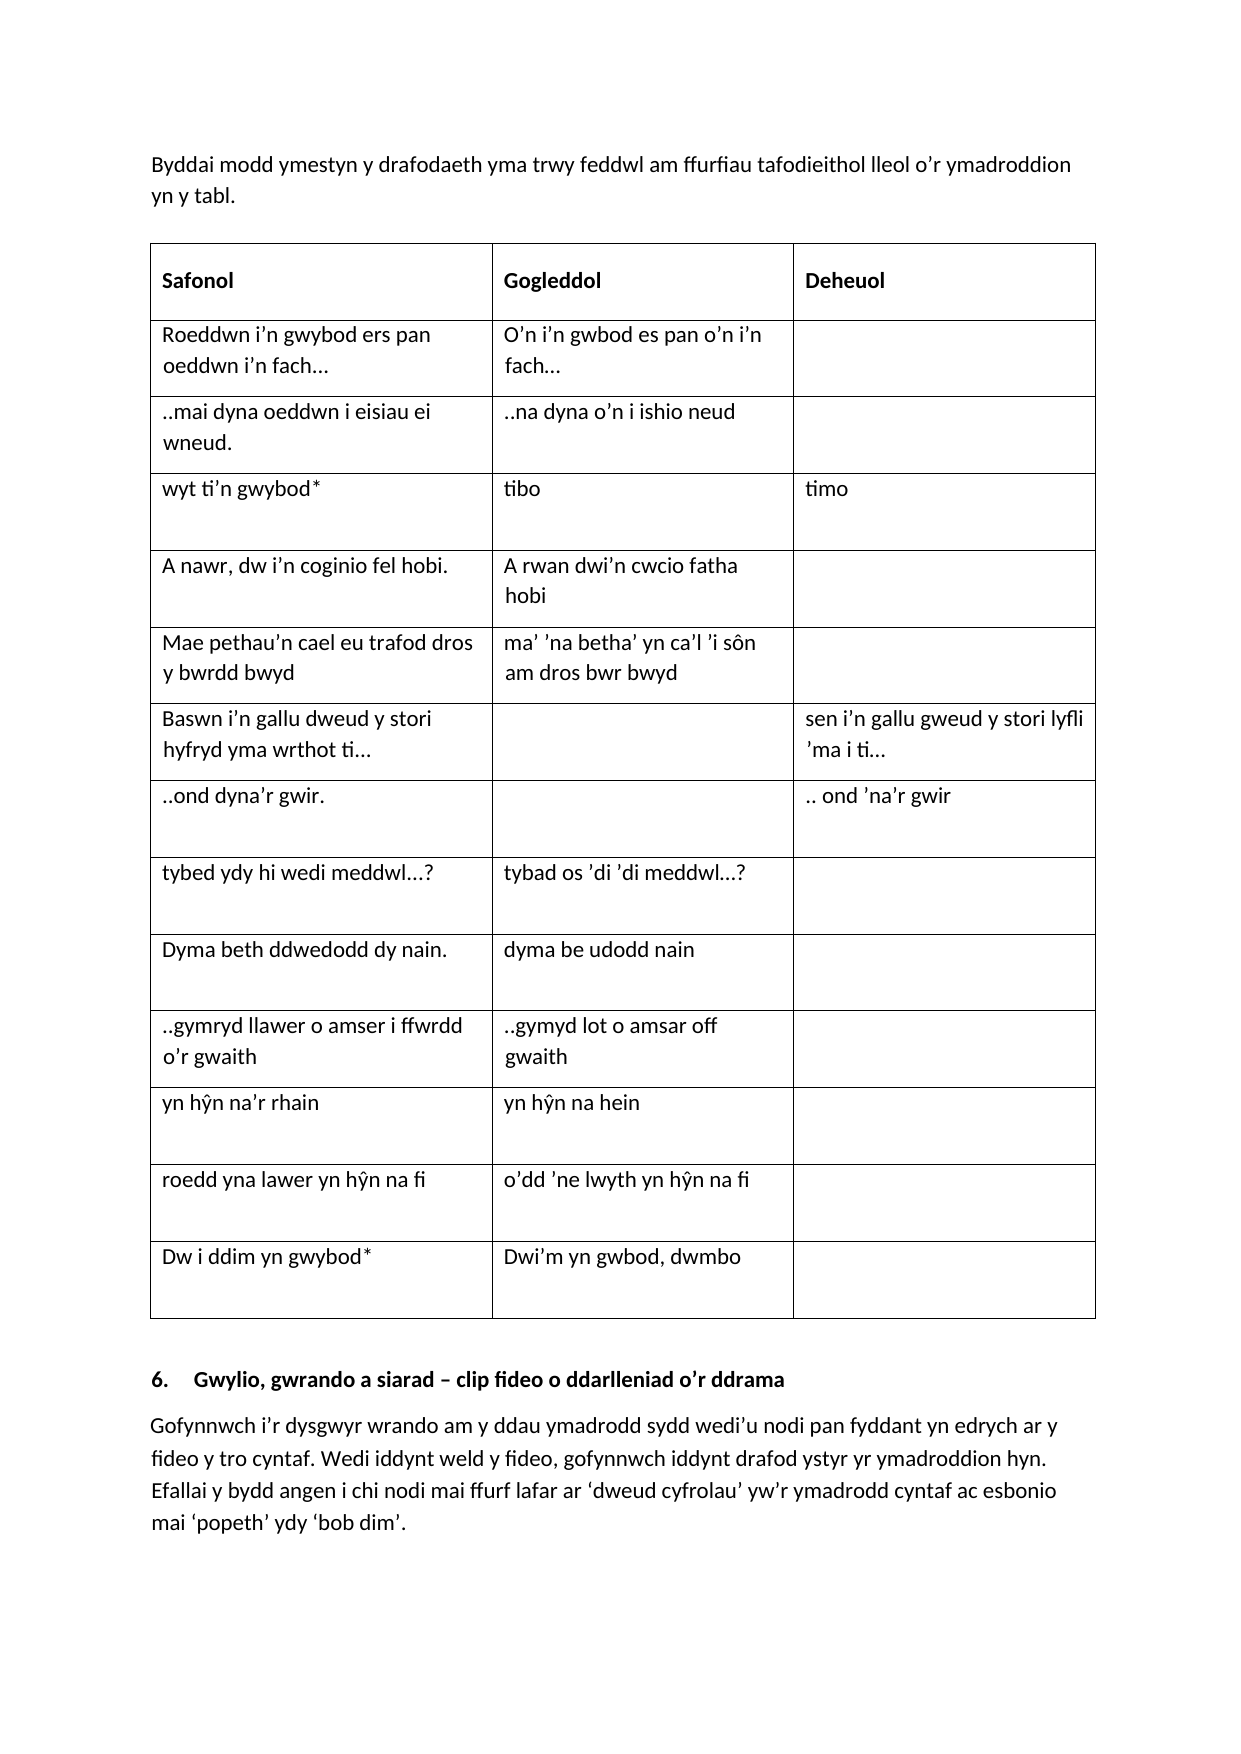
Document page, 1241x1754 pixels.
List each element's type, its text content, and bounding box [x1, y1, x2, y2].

table_cell [794, 1242, 1095, 1317]
table_cell O’n i’n gwbod es pan o’n i’n fach… [493, 321, 793, 396]
text Gofynnwch i’r dysgwyr wrando am y ddau ymadrodd sydd wedi’u nodi pan fyddant yn edrych ar y fideo y tro cyntaf. Wedi iddynt weld y fideo, gofynnwch iddynt drafod ystyr yr ymadroddion hyn. Efallai y bydd angen i chi nodi mai ffurf lafar ar ‘dweud cyfrolau’ yw’r ymadrodd cyntaf ac esbonio mai ‘popeth’ ydy ‘bob dim’. [150, 1412, 1095, 1536]
table_cell [794, 1088, 1095, 1164]
table_cell ..na dyna o’n i ishio neud [493, 397, 793, 473]
table_cell [794, 1165, 1095, 1241]
table_cell A rwan dwi’n cwcio fatha hobi [493, 551, 793, 627]
table_cell [794, 935, 1095, 1010]
table_cell [794, 321, 1095, 396]
table_cell [493, 781, 793, 857]
table_cell [794, 397, 1095, 473]
table_cell yn hŷn na’r rhain [151, 1088, 492, 1164]
table_cell [794, 628, 1095, 703]
table_header Safonol [151, 244, 492, 319]
table_header Gogleddol [493, 244, 793, 319]
table_cell [794, 1011, 1095, 1087]
table_cell dyma be udodd nain [493, 935, 793, 1010]
table_cell Dwi’m yn gwbod, dwmbo [493, 1242, 793, 1317]
table_cell ..gymyd lot o amsar off gwaith [493, 1011, 793, 1087]
table_header Deheuol [794, 244, 1095, 319]
table_cell ..ond dyna’r gwir. [151, 781, 492, 857]
table_cell roedd yna lawer yn hŷn na fi [151, 1165, 492, 1241]
table_cell Baswn i’n gallu dweud y stori hyfryd yma wrthot ti... [151, 704, 492, 780]
table_cell Dw i ddim yn gwybod* [151, 1242, 492, 1317]
table_cell sen i’n gallu gweud y stori lyfli ’ma i ti… [794, 704, 1095, 780]
table_cell [794, 858, 1095, 934]
table_cell [493, 704, 793, 780]
table_cell ma’ ’na betha’ yn ca’l ’i sôn am dros bwr bwyd [493, 628, 793, 703]
table_cell o’dd ’ne lwyth yn hŷn na fi [493, 1165, 793, 1241]
table_cell Dyma beth ddwedodd dy nain. [151, 935, 492, 1010]
table_cell Roeddwn i’n gwybod ers pan oeddwn i’n fach... [151, 321, 492, 396]
table_cell wyt ti’n gwybod* [151, 474, 492, 550]
table_cell tybed ydy hi wedi meddwl...? [151, 858, 492, 934]
table_cell timo [794, 474, 1095, 550]
table_cell .. ond ’na’r gwir [794, 781, 1095, 857]
table_cell tibo [493, 474, 793, 550]
table_cell A nawr, dw i’n coginio fel hobi. [151, 551, 492, 627]
table_cell [794, 551, 1095, 627]
table_cell ..mai dyna oeddwn i eisiau ei wneud. [151, 397, 492, 473]
table_cell tybad os ’di ’di meddwl…? [493, 858, 793, 934]
list Gwylio, gwrando a siarad – clip fideo o ddarlleniad o’r ddrama [151, 1365, 1094, 1393]
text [150, 151, 1095, 209]
table_cell yn hŷn na hein [493, 1088, 793, 1164]
table_cell ..gymryd llawer o amser i ffwrdd o’r gwaith [151, 1011, 492, 1087]
table_cell Mae pethau’n cael eu trafod dros y bwrdd bwyd [151, 628, 492, 703]
